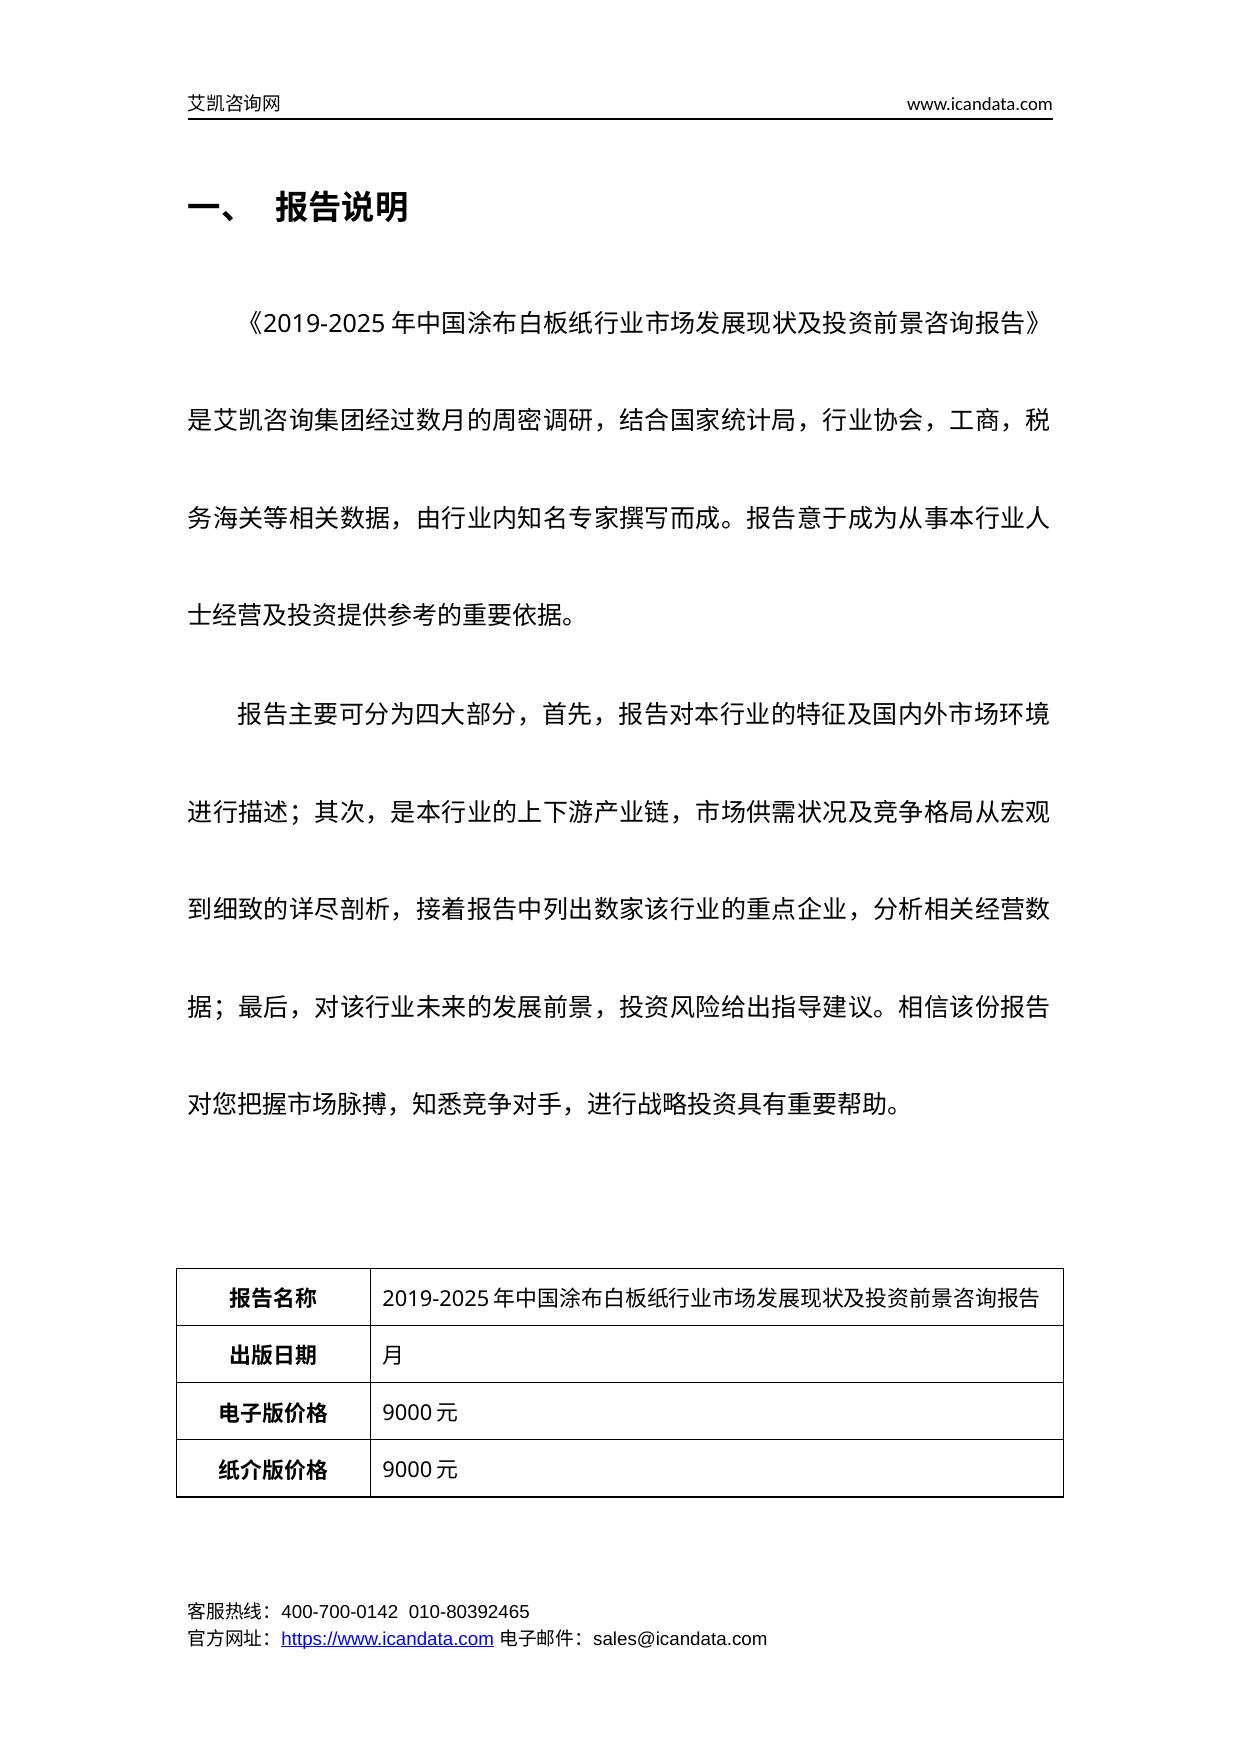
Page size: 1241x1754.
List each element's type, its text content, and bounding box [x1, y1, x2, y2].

table_cell 纸介版价格 [177, 1440, 370, 1496]
table_cell 月 [371, 1326, 1063, 1382]
text 《2019-2025年中国涂布白板纸行业市场发展现状及投资前景咨询报告》是艾凯咨询集团经过数月的周密调研，结合国家统计局，行业协会，工商，税务海关等相关数据，由行业内知名专家撰写而成。报告意于成为从事本行业人士经营及投资提供参考的重要依据。 [187, 289, 1053, 646]
table_header 2019-2025年中国涂布白板纸行业市场发展现状及投资前景咨询报告 [371, 1269, 1063, 1325]
table_cell 9000元 [371, 1440, 1063, 1496]
table_cell 电子版价格 [177, 1383, 370, 1439]
subtitle 报告说明 [187, 172, 1053, 237]
table_header 报告名称 [177, 1269, 370, 1325]
table_cell 出版日期 [177, 1326, 370, 1382]
table_cell 9000元 [371, 1383, 1063, 1439]
text 报告主要可分为四大部分，首先，报告对本行业的特征及国内外市场环境进行描述；其次，是本行业的上下游产业链，市场供需状况及竞争格局从宏观到细致的详尽剖析，接着报告中列出数家该行业的重点企业，分析相关经营数据；最后，对该行业未来的发展前景，投资风险给出指导建议。相信该份报告对您把握市场脉搏，知悉竞争对手，进行战略投资具有重要帮助。 [187, 681, 1053, 1136]
